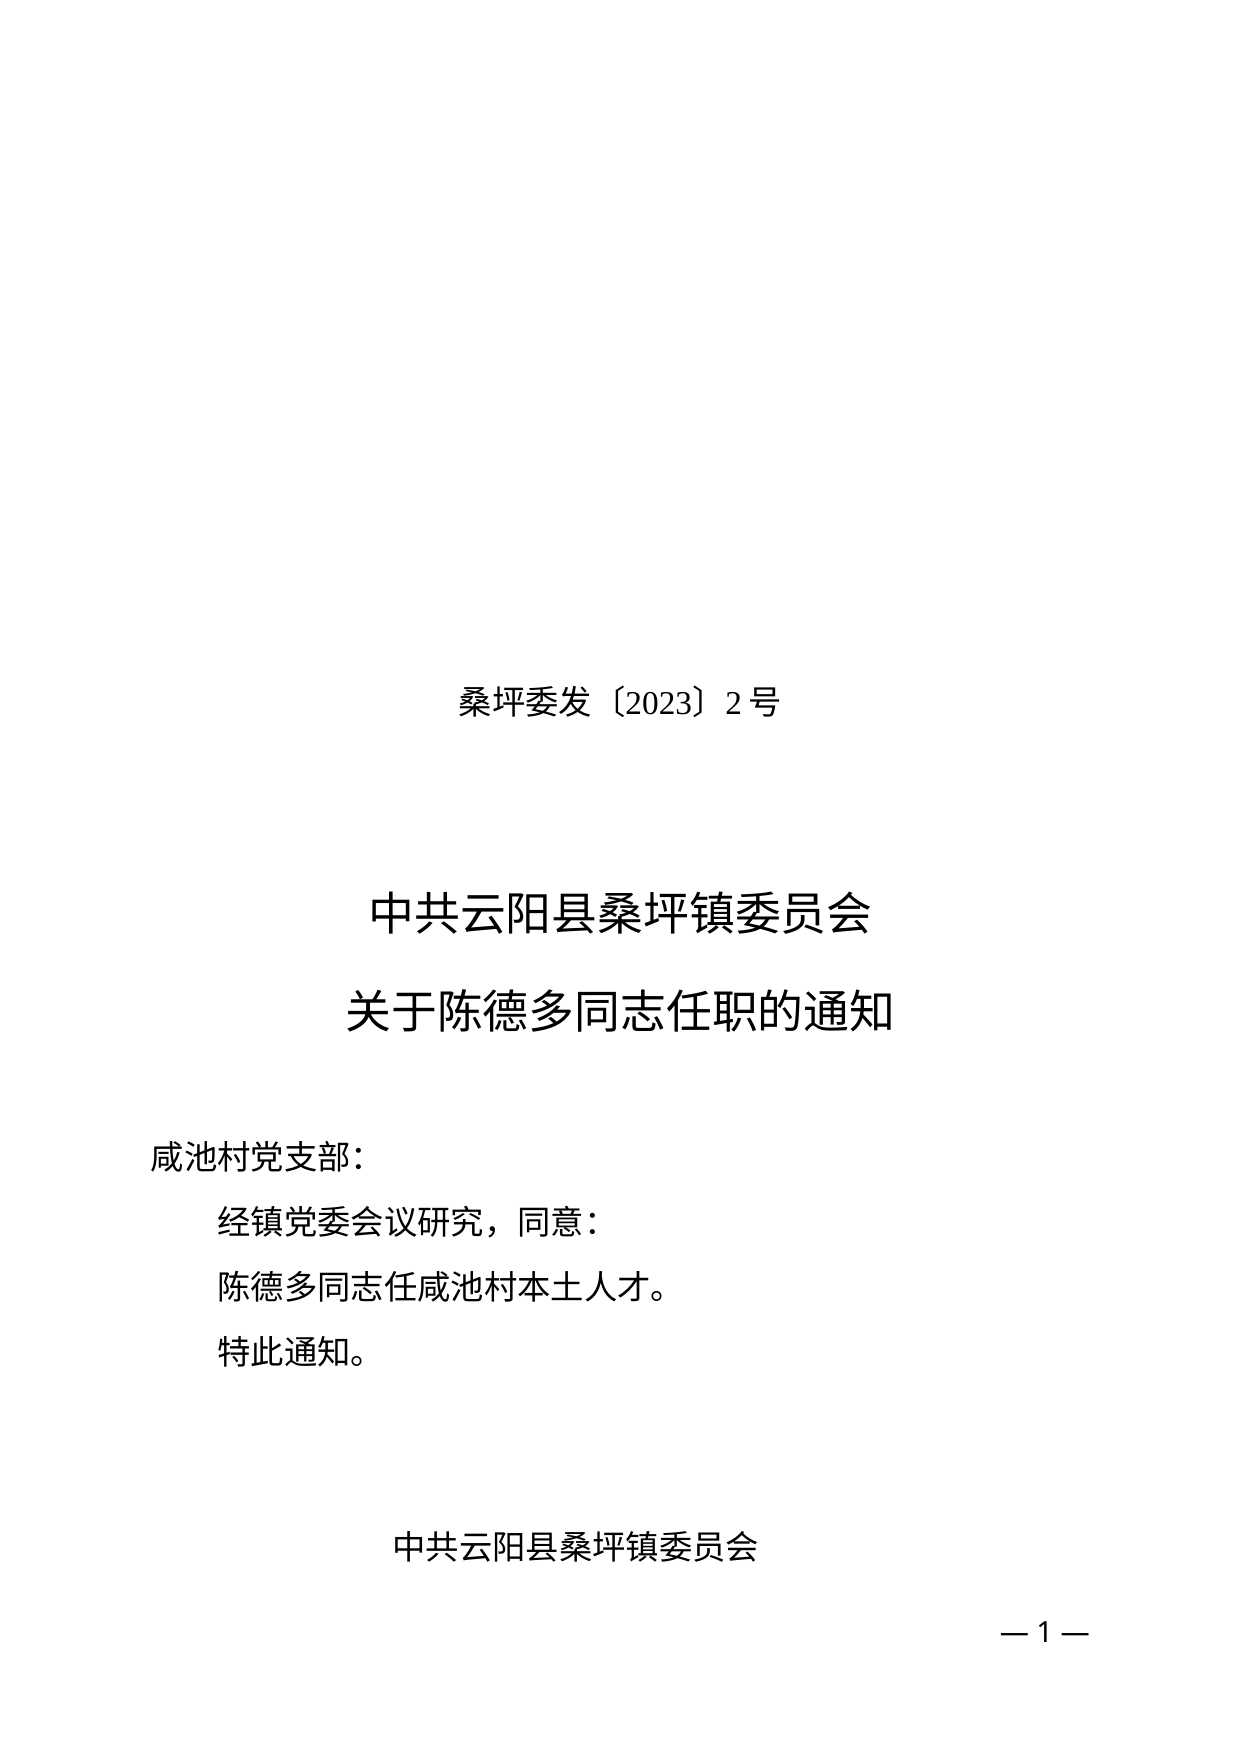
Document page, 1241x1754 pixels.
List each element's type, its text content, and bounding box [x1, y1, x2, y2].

text 陈德多同志任咸池村本土人才。 [151, 1252, 1089, 1317]
text 关于陈德多同志任职的通知 [151, 960, 1089, 1057]
text 中共云阳县桑坪镇委员会 [151, 1512, 1089, 1577]
text 咸池村党支部： [151, 1122, 1089, 1187]
text 特此通知。 [151, 1317, 1089, 1382]
text 桑坪委发〔2023〕2号 [151, 667, 1089, 732]
text 中共云阳县桑坪镇委员会 [151, 862, 1089, 960]
text 经镇党委会议研究，同意： [151, 1187, 1089, 1252]
